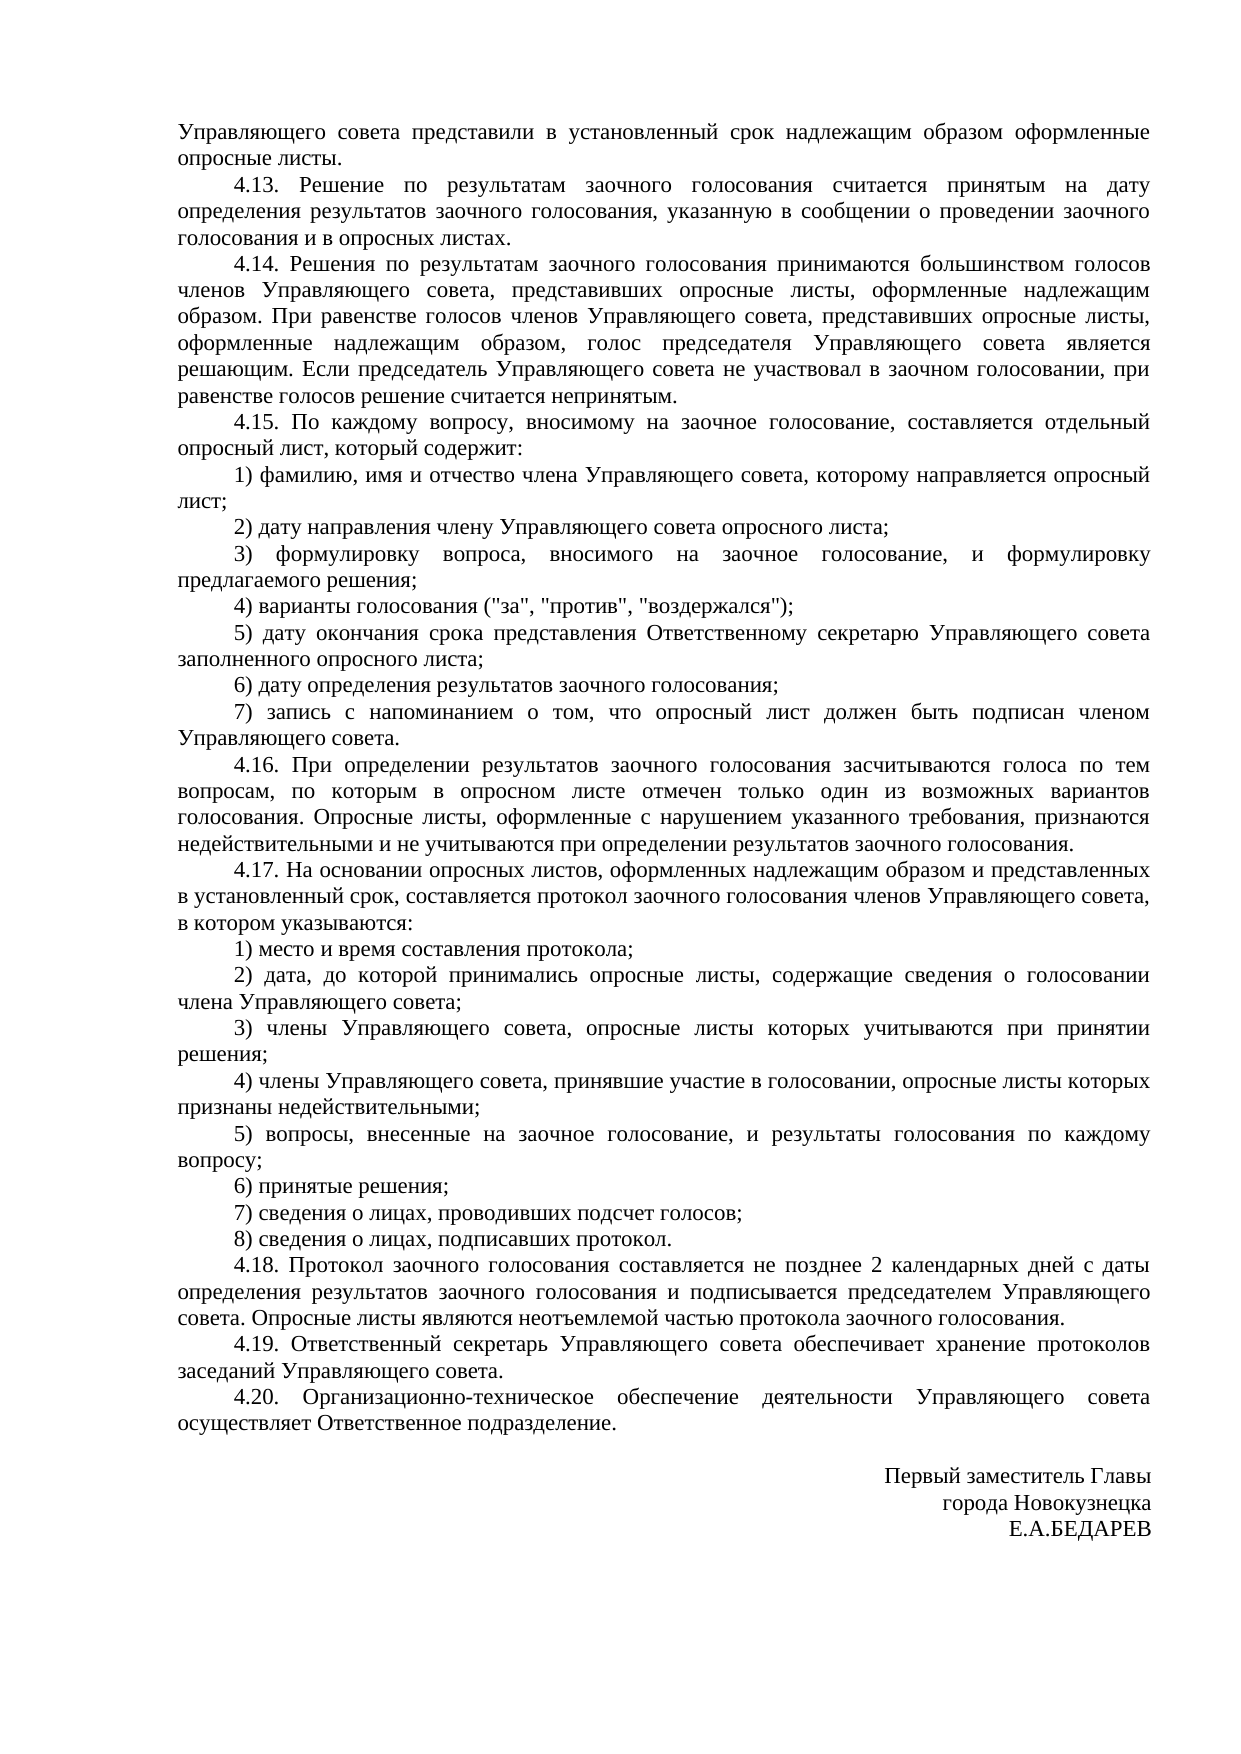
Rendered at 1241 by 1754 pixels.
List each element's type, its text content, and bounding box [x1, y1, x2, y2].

text 2) дата, до которой принимались опросные листы, содержащие сведения о голосовании члена Управляющего совета; [177, 961, 1152, 1014]
text 4.14. Решения по результатам заочного голосования принимаются большинством голосов членов Управляющего совета, представивших опросные листы, оформленные надлежащим образом. При равенстве голосов членов Управляющего совета, представивших опросные листы, оформленные надлежащим образом, голос председателя Управляющего совета является решающим. Если председатель Управляющего совета не участвовал в заочном голосовании, при равенстве голосов решение считается непринятым. [177, 250, 1152, 408]
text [177, 118, 1152, 171]
text 6) дату определения результатов заочного голосования; [177, 672, 1152, 698]
text города Новокузнецка [177, 1488, 1152, 1515]
text 4.13. Решение по результатам заочного голосования считается принятым на дату определения результатов заочного голосования, указанную в сообщении о проведении заочного голосования и в опросных листах. [177, 171, 1152, 250]
text Первый заместитель Главы [177, 1462, 1152, 1488]
text 8) сведения о лицах, подписавших протокол. [177, 1225, 1152, 1251]
text 5) вопросы, внесенные на заочное голосование, и результаты голосования по каждому вопросу; [177, 1119, 1152, 1172]
text 4) члены Управляющего совета, принявшие участие в голосовании, опросные листы которых признаны недействительными; [177, 1067, 1152, 1119]
text 4.20. Организационно-техническое обеспечение деятельности Управляющего совета осуществляет Ответственное подразделение. [177, 1383, 1152, 1436]
text 2) дату направления члену Управляющего совета опросного листа; [177, 513, 1152, 540]
text 4.15. По каждому вопросу, вносимому на заочное голосование, составляется отдельный опросный лист, который содержит: [177, 408, 1152, 461]
text 7) запись с напоминанием о том, что опросный лист должен быть подписан членом Управляющего совета. [177, 698, 1152, 751]
text 3) формулировку вопроса, вносимого на заочное голосование, и формулировку предлагаемого решения; [177, 540, 1152, 592]
text 7) сведения о лицах, проводивших подсчет голосов; [177, 1199, 1152, 1225]
text 3) члены Управляющего совета, опросные листы которых учитываются при принятии решения; [177, 1014, 1152, 1067]
text 6) принятые решения; [177, 1172, 1152, 1199]
text 4.18. Протокол заочного голосования составляется не позднее 2 календарных дней с даты определения результатов заочного голосования и подписывается председателем Управляющего совета. Опросные листы являются неотъемлемой частью протокола заочного голосования. [177, 1251, 1152, 1330]
text 1) место и время составления протокола; [177, 935, 1152, 961]
text 4.16. При определении результатов заочного голосования засчитываются голоса по тем вопросам, по которым в опросном листе отмечен только один из возможных вариантов голосования. Опросные листы, оформленные с нарушением указанного требования, признаются недействительными и не учитываются при определении результатов заочного голосования. [177, 751, 1152, 856]
text 1) фамилию, имя и отчество члена Управляющего совета, которому направляется опросный лист; [177, 461, 1152, 513]
text 5) дату окончания срока представления Ответственному секретарю Управляющего совета заполненного опросного листа; [177, 619, 1152, 672]
text Е.А.БЕДАРЕВ [177, 1515, 1152, 1541]
text 4) варианты голосования ("за", "против", "воздержался"); [177, 592, 1152, 619]
text 4.19. Ответственный секретарь Управляющего совета обеспечивает хранение протоколов заседаний Управляющего совета. [177, 1330, 1152, 1383]
text 4.17. На основании опросных листов, оформленных надлежащим образом и представленных в установленный срок, составляется протокол заочного голосования членов Управляющего совета, в котором указываются: [177, 856, 1152, 935]
